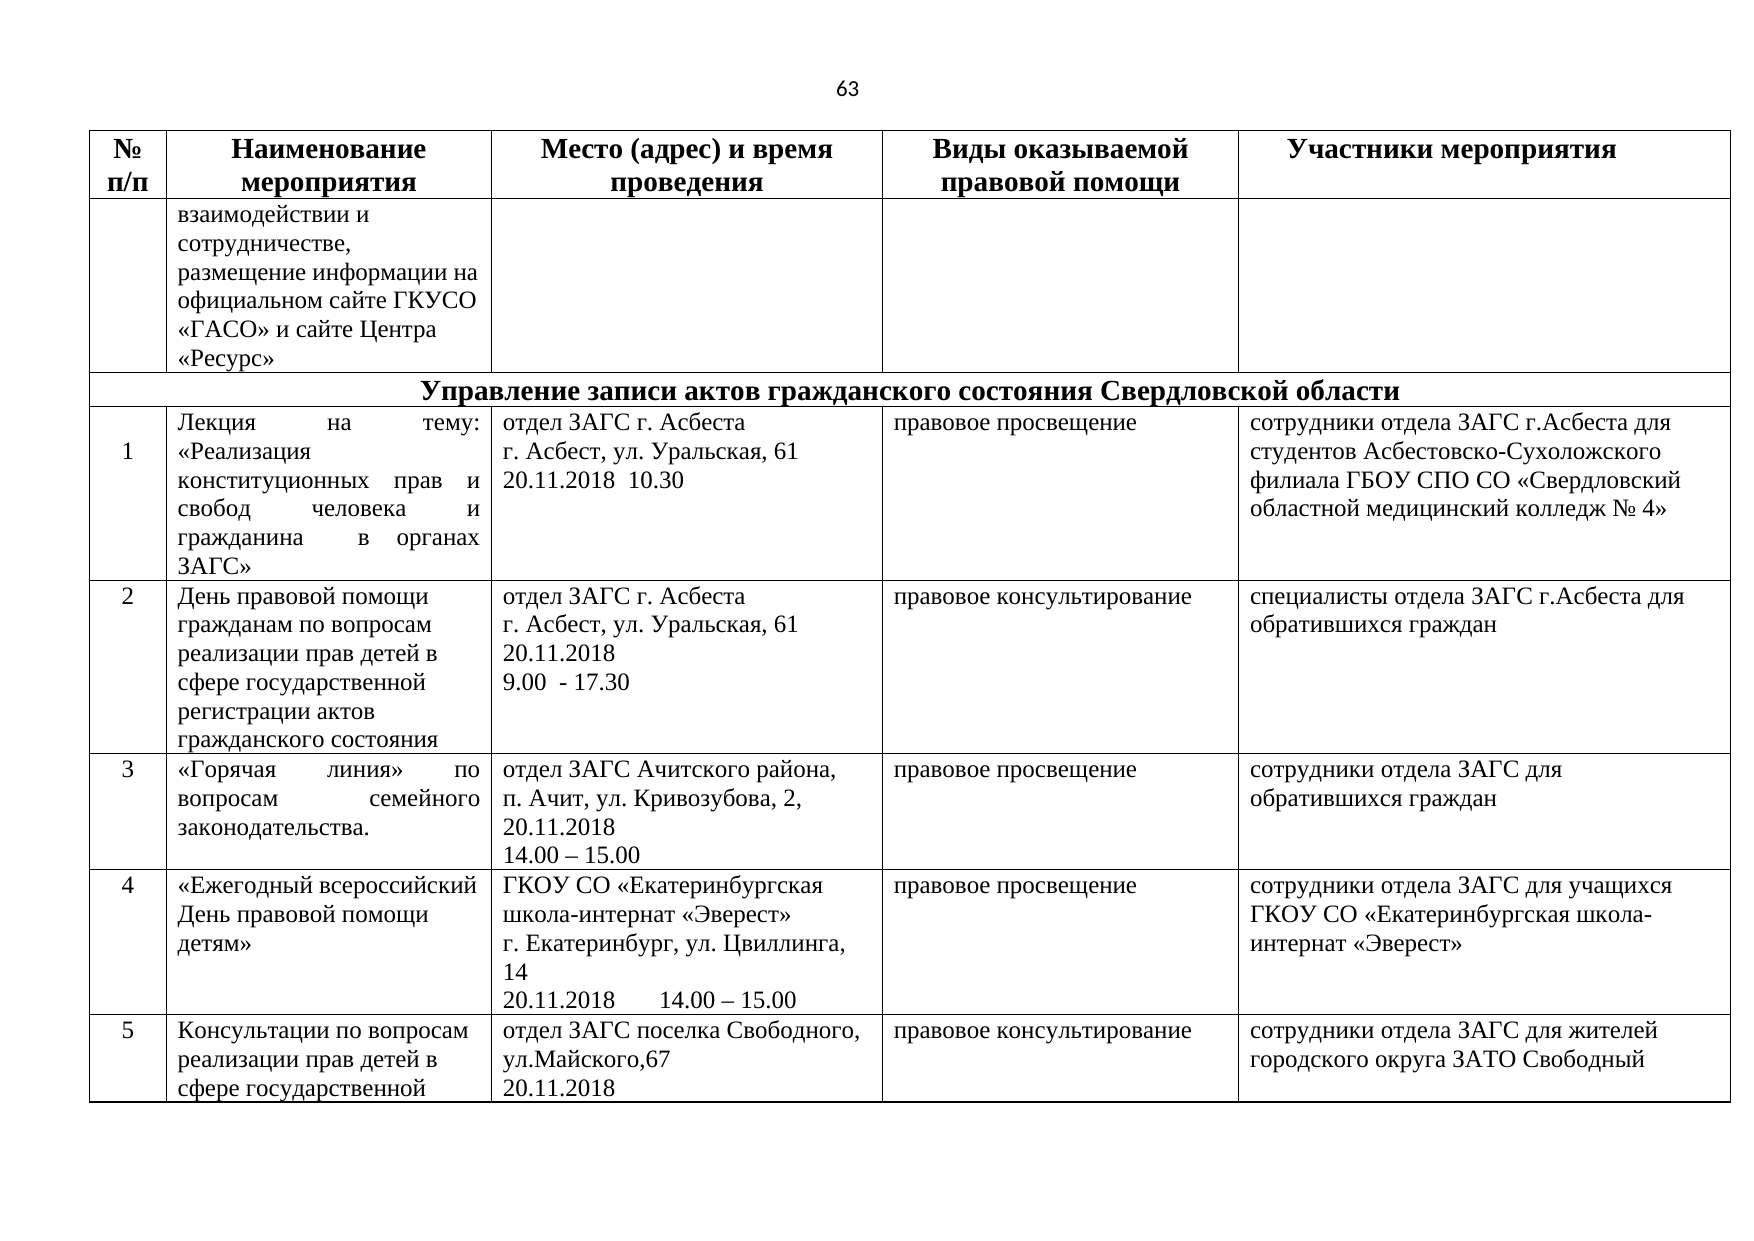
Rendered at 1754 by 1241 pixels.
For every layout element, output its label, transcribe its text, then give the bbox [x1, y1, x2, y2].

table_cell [167, 199, 491, 372]
table_cell 4 [90, 870, 166, 1014]
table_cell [167, 1015, 491, 1101]
table_cell правовое просвещение [883, 407, 1238, 580]
table_header Виды оказываемой правовой помощи [883, 131, 1238, 198]
table_cell 1 [90, 199, 166, 372]
table_cell отдел ЗАГС Ачитского района, п. Ачит, ул. Кривозубова, 2, 20.11.2018 14.00 – 15.00 [492, 754, 882, 869]
table_cell «Горячая линия» по вопросам семейного законодательства. [167, 754, 491, 869]
table_cell 5 [90, 1015, 166, 1101]
table_header Наименование мероприятия [167, 131, 491, 198]
table_cell сотрудники отдела ЗАГС для учащихся ГКОУ СО «Екатеринбургская школа-интернат «Эверест» [1239, 870, 1730, 1014]
table_cell отдел ЗАГС г. Асбеста г. Асбест, ул. Уральская, 61 20.11.2018 9.00 - 17.30 [492, 581, 882, 753]
table_cell Управление записи актов гражданского состояния Свердловской области [90, 373, 1730, 406]
table_cell 1 [90, 407, 166, 580]
table_header Место (адрес) и время проведения [492, 131, 882, 198]
table_cell правовое просвещение [883, 870, 1238, 1014]
table_cell правовое консультирование [883, 581, 1238, 753]
table_cell правовое консультирование [883, 1015, 1238, 1101]
table_cell День правовой помощи гражданам по вопросам реализации прав детей в сфере государственной регистрации актов гражданского состояния [167, 581, 491, 753]
table_cell правовое просвещение [883, 754, 1238, 869]
table_cell специалисты отдела ЗАГС г.Асбеста для обратившихся граждан [1239, 581, 1730, 753]
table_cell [492, 1015, 882, 1101]
table_cell 3 [90, 754, 166, 869]
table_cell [492, 199, 882, 372]
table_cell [1239, 199, 1730, 372]
table_cell Лекция на тему: «Реализация конституционных прав и свобод человека и гражданина в органах ЗАГС» [167, 407, 491, 580]
table_cell «Ежегодный всероссийский День правовой помощи детям» [167, 870, 491, 1014]
table_cell сотрудники отдела ЗАГС для обратившихся граждан [1239, 754, 1730, 869]
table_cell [883, 199, 1238, 372]
table_cell сотрудники отдела ЗАГС г.Асбеста для студентов Асбестовско-Сухоложского филиала ГБОУ СПО СО «Свердловский областной медицинский колледж № 4» [1239, 407, 1730, 580]
table_header № п/п [90, 131, 166, 198]
table_header Участники мероприятия [1239, 131, 1730, 198]
table_cell ГКОУ СО «Екатеринбургская школа-интернат «Эверест» г. Екатеринбург, ул. Цвиллинга, 14 20.11.2018 14.00 – 15.00 [492, 870, 882, 1014]
table_cell отдел ЗАГС г. Асбеста г. Асбест, ул. Уральская, 61 20.11.2018 10.30 [492, 407, 882, 580]
table_cell 2 [90, 581, 166, 753]
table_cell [1239, 1015, 1730, 1101]
